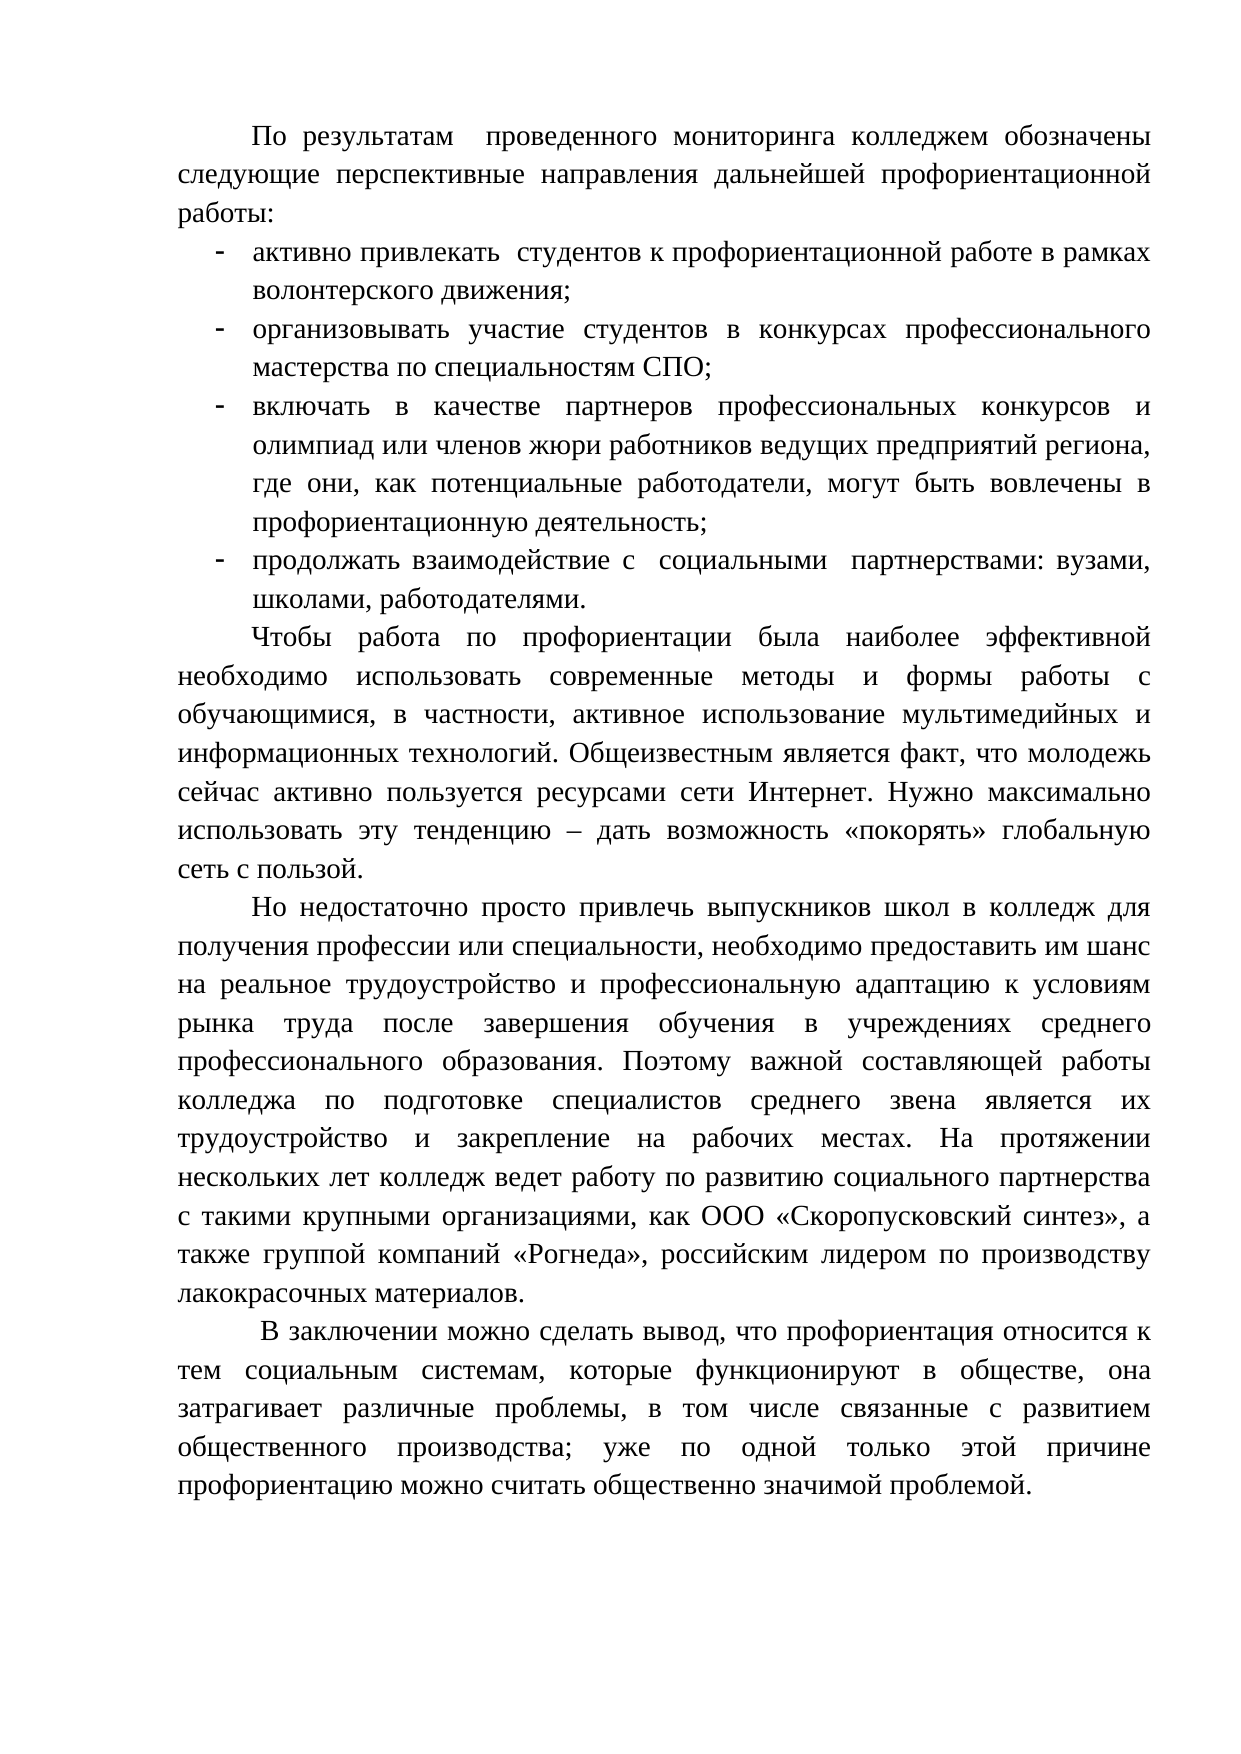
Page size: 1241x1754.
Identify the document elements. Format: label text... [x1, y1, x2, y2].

text По результатам проведенного мониторинга колледжем обозначены следующие перспективные направления дальнейшей профориентационной работы: [177, 118, 1152, 229]
list продолжать взаимодействие с социальными партнерствами: вузами, школами, работодателями. [215, 542, 1152, 614]
list организовывать участие студентов в конкурсах профессионального мастерства по специальностям СПО; [215, 311, 1152, 383]
text Чтобы работа по профориентации была наиболее эффективной необходимо использовать современные методы и формы работы с обучающимися, в частности, активное использование мультимедийных и информационных технологий. Общеизвестным является факт, что молодежь сейчас активно пользуется ресурсами сети Интернет. Нужно максимально использовать эту тенденцию – дать возможность «покорять» глобальную сеть с пользой. [177, 619, 1152, 884]
list активно привлекать студентов к профориентационной работе в рамках волонтерского движения; [215, 234, 1152, 306]
list включать в качестве партнеров профессиональных конкурсов и олимпиад или членов жюри работников ведущих предприятий региона, где они, как потенциальные работодатели, могут быть вовлечены в профориентационную деятельность; [215, 388, 1152, 537]
text В заключении можно сделать вывод, что профориентация относится к тем социальным системам, которые функционируют в обществе, она затрагивает различные проблемы, в том числе связанные с развитием общественного производства; уже по одной только этой причине профориентацию можно считать общественно значимой проблемой. [177, 1313, 1152, 1501]
text Но недостаточно просто привлечь выпускников школ в колледж для получения профессии или специальности, необходимо предоставить им шанс на реальное трудоустройство и профессиональную адаптацию к условиям рынка труда после завершения обучения в учреждениях среднего профессионального образования. Поэтому важной составляющей работы колледжа по подготовке специалистов среднего звена является их трудоустройство и закрепление на рабочих местах. На протяжении нескольких лет колледж ведет работу по развитию социального партнерства с такими крупными организациями, как ООО «Скоропусковский синтез», а также группой компаний «Рогнеда», российским лидером по производству лакокрасочных материалов. [177, 889, 1152, 1308]
